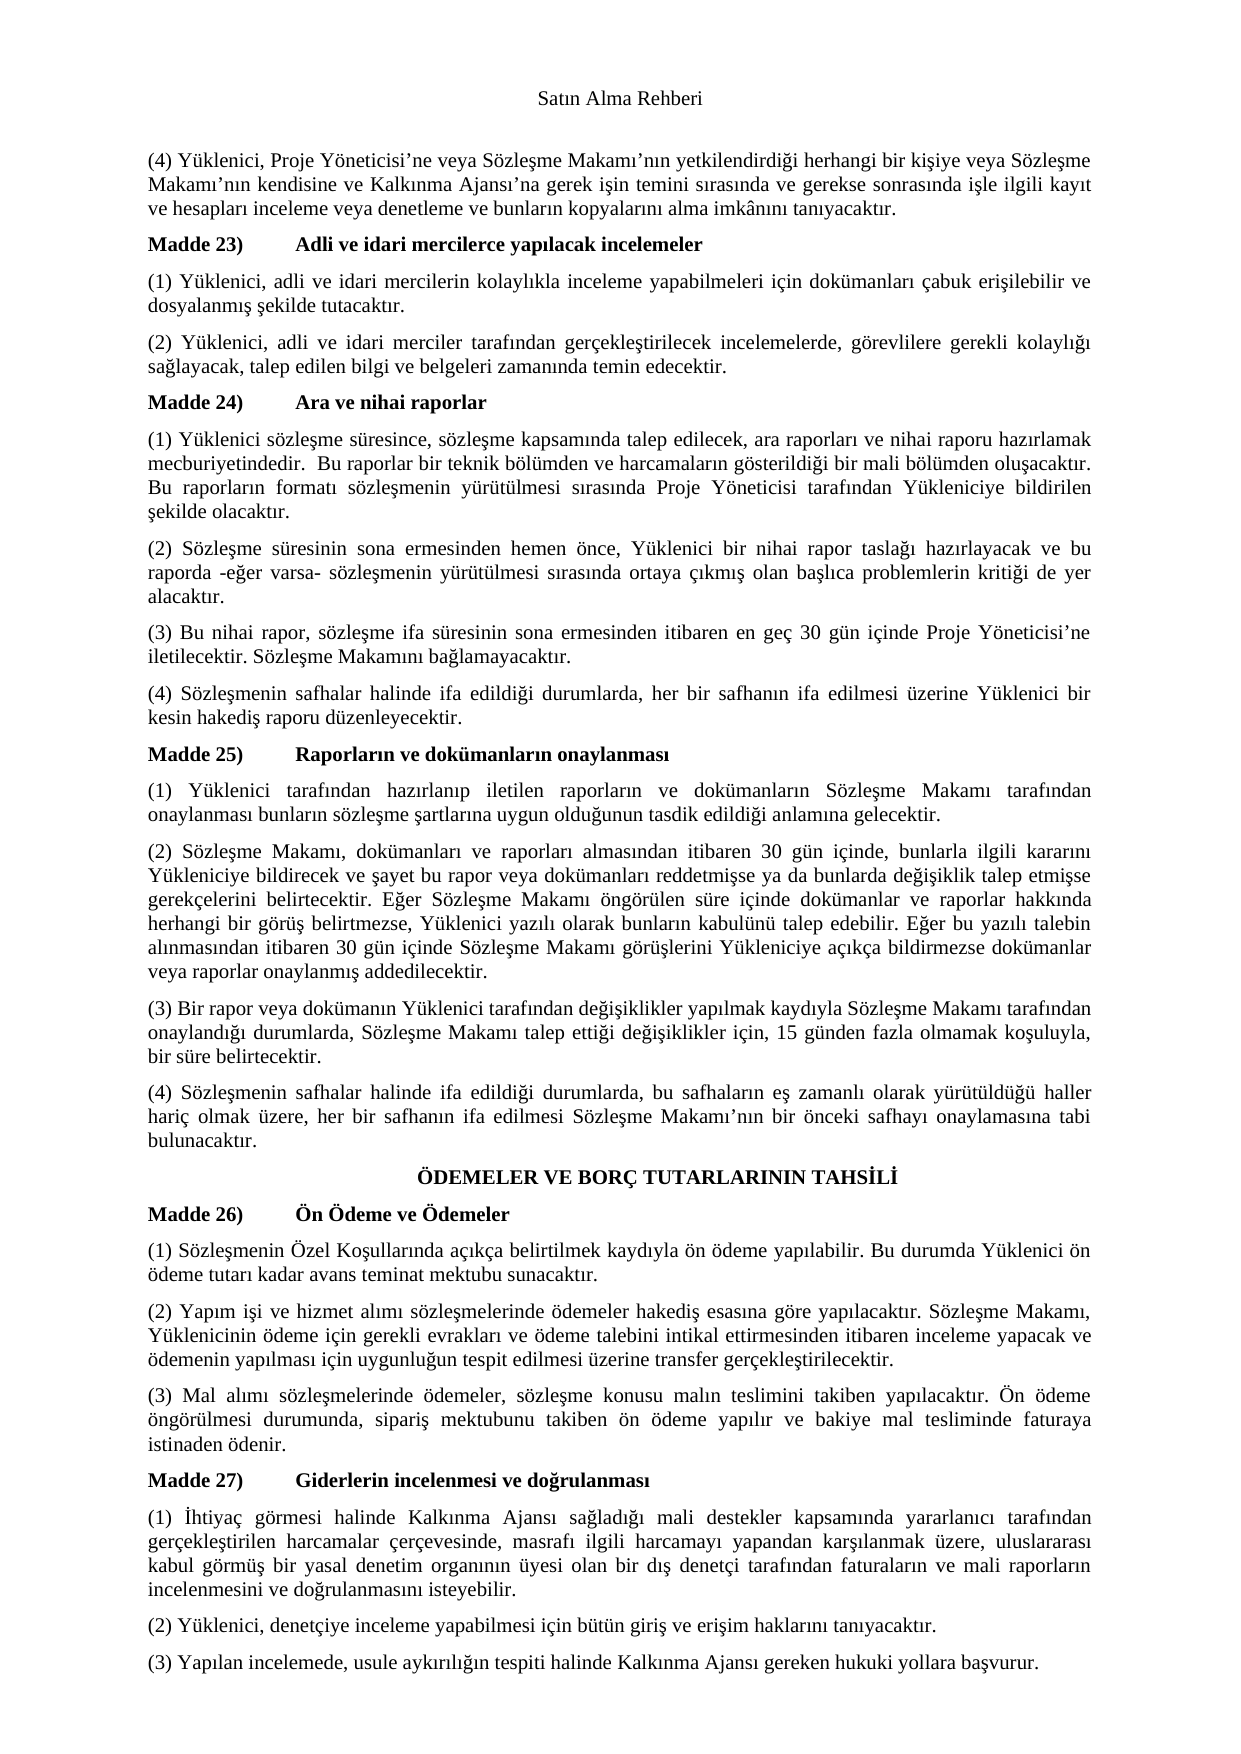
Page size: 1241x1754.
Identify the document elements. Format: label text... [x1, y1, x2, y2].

text (2) Yüklenici, denetçiye inceleme yapabilmesi için bütün giriş ve erişim haklarını tanıyacaktır. [148, 1613, 1093, 1637]
text (4) Sözleşmenin safhalar halinde ifa edildiği durumlarda, her bir safhanın ifa edilmesi üzerine Yüklenici bir kesin hakediş raporu düzenleyecektir. [148, 681, 1093, 729]
list Raporların ve dokümanların onaylanması [148, 741, 1093, 766]
text (1) Yüklenici sözleşme süresince, sözleşme kapsamında talep edilecek, ara raporları ve nihai raporu hazırlamak mecburiyetindedir. Bu raporlar bir teknik bölümden ve harcamaların gösterildiği bir mali bölümden oluşacaktır. Bu raporların formatı sözleşmenin yürütülmesi sırasında Proje Yöneticisi tarafından Yükleniciye bildirilen şekilde olacaktır. [148, 427, 1093, 523]
list Adli ve idari mercilerce yapılacak incelemeler [148, 232, 1093, 256]
text ÖDEMELER VE BORÇ TUTARLARININ TAHSİLİ [148, 1165, 1093, 1189]
list Ara ve nihai raporlar [148, 390, 1093, 414]
text (3) Mal alımı sözleşmelerinde ödemeler, sözleşme konusu malın teslimini takiben yapılacaktır. Ön ödeme öngörülmesi durumunda, sipariş mektubunu takiben ön ödeme yapılır ve bakiye mal tesliminde faturaya istinaden ödenir. [148, 1383, 1093, 1456]
text (2) Sözleşme Makamı, dokümanları ve raporları almasından itibaren 30 gün içinde, bunlarla ilgili kararını Yükleniciye bildirecek ve şayet bu rapor veya dokümanları reddetmişse ya da bunlarda değişiklik talep etmişse gerekçelerini belirtecektir. Eğer Sözleşme Makamı öngörülen süre içinde dokümanlar ve raporlar hakkında herhangi bir görüş belirtmezse, Yüklenici yazılı olarak bunların kabulünü talep edebilir. Eğer bu yazılı talebin alınmasından itibaren 30 gün içinde Sözleşme Makamı görüşlerini Yükleniciye açıkça bildirmezse dokümanlar veya raporlar onaylanmış addedilecektir. [148, 839, 1093, 983]
text (3) Bir rapor veya dokümanın Yüklenici tarafından değişiklikler yapılmak kaydıyla Sözleşme Makamı tarafından onaylandığı durumlarda, Sözleşme Makamı talep ettiği değişiklikler için, 15 günden fazla olmamak koşuluyla, bir süre belirtecektir. [148, 996, 1093, 1068]
text (3) Bu nihai rapor, sözleşme ifa süresinin sona ermesinden itibaren en geç 30 gün içinde Proje Yöneticisi’ne iletilecektir. Sözleşme Makamını bağlamayacaktır. [148, 620, 1093, 668]
text (3) Yapılan incelemede, usule aykırılığın tespiti halinde Kalkınma Ajansı gereken hukuki yollara başvurur. [148, 1650, 1093, 1674]
text (2) Yüklenici, adli ve idari merciler tarafından gerçekleştirilecek incelemelerde, görevlilere gerekli kolaylığı sağlayacak, talep edilen bilgi ve belgeleri zamanında temin edecektir. [148, 329, 1093, 378]
list Ön Ödeme ve Ödemeler [148, 1201, 1093, 1226]
text (1) Yüklenici tarafından hazırlanıp iletilen raporların ve dokümanların Sözleşme Makamı tarafından onaylanması bunların sözleşme şartlarına uygun olduğunun tasdik edildiği anlamına gelecektir. [148, 778, 1093, 826]
text (2) Sözleşme süresinin sona ermesinden hemen önce, Yüklenici bir nihai rapor taslağı hazırlayacak ve bu raporda -eğer varsa- sözleşmenin yürütülmesi sırasında ortaya çıkmış olan başlıca problemlerin kritiği de yer alacaktır. [148, 536, 1093, 608]
text (1) Sözleşmenin Özel Koşullarında açıkça belirtilmek kaydıyla ön ödeme yapılabilir. Bu durumda Yüklenici ön ödeme tutarı kadar avans teminat mektubu sunacaktır. [148, 1238, 1093, 1286]
text (1) İhtiyaç görmesi halinde Kalkınma Ajansı sağladığı mali destekler kapsamında yararlanıcı tarafından gerçekleştirilen harcamalar çerçevesinde, masrafı ilgili harcamayı yapandan karşılanmak üzere, uluslararası kabul görmüş bir yasal denetim organının üyesi olan bir dış denetçi tarafından faturaların ve mali raporların incelenmesini ve doğrulanmasını isteyebilir. [148, 1504, 1093, 1601]
text (4) Sözleşmenin safhalar halinde ifa edildiği durumlarda, bu safhaların eş zamanlı olarak yürütüldüğü haller hariç olmak üzere, her bir safhanın ifa edilmesi Sözleşme Makamı’nın bir önceki safhayı onaylamasına tabi bulunacaktır. [148, 1080, 1093, 1152]
text (2) Yapım işi ve hizmet alımı sözleşmelerinde ödemeler hakediş esasına göre yapılacaktır. Sözleşme Makamı, Yüklenicinin ödeme için gerekli evrakları ve ödeme talebini intikal ettirmesinden itibaren inceleme yapacak ve ödemenin yapılması için uygunluğun tespit edilmesi üzerine transfer gerçekleştirilecektir. [148, 1299, 1093, 1371]
list Giderlerin incelenmesi ve doğrulanması [148, 1468, 1093, 1492]
text (4) Yüklenici, Proje Yöneticisi’ne veya Sözleşme Makamı’nın yetkilendirdiği herhangi bir kişiye veya Sözleşme Makamı’nın kendisine ve Kalkınma Ajansı’na gerek işin temini sırasında ve gerekse sonrasında işle ilgili kayıt ve hesapları inceleme veya denetleme ve bunların kopyalarını alma imkânını tanıyacaktır. [148, 148, 1093, 220]
text (1) Yüklenici, adli ve idari mercilerin kolaylıkla inceleme yapabilmeleri için dokümanları çabuk erişilebilir ve dosyalanmış şekilde tutacaktır. [148, 269, 1093, 317]
